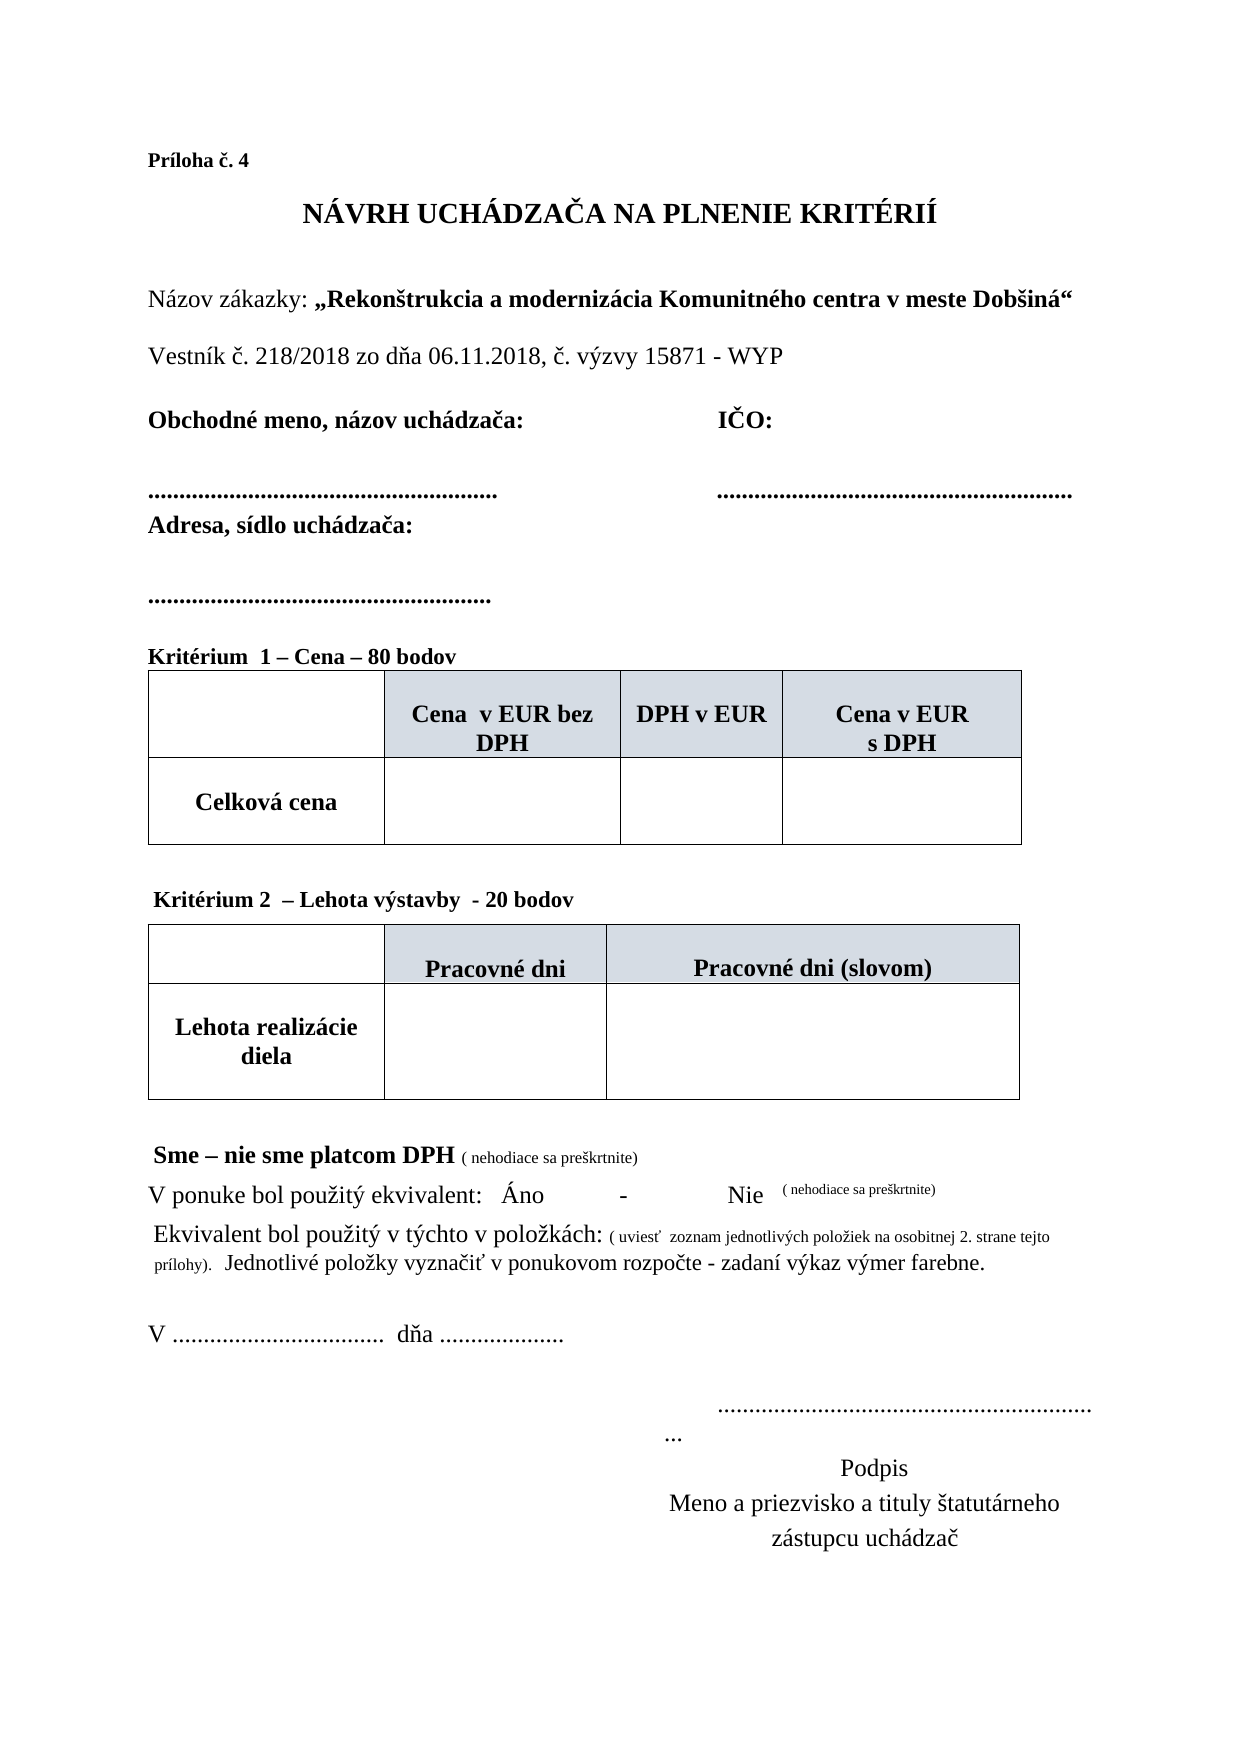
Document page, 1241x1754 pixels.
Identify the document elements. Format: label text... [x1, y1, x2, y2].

text ........................................................ ......................................................... [148, 475, 1093, 503]
table_cell [783, 758, 1021, 844]
table_cell Lehota realizácie diela [149, 984, 384, 1098]
table_header Pracovné dni (slovom) [607, 925, 1019, 982]
text ............................................................... [664, 1389, 1093, 1446]
table_cell Celková cena [149, 758, 384, 844]
text Príloha č. 4 [148, 148, 1093, 172]
text Obchodné meno, názov uchádzača: IČO: [148, 405, 1093, 433]
text Ekvivalent bol použitý v týchto v položkách: ( uviesť zoznam jednotlivých položiek na osobitnej 2. strane tejto prílohy). Jednotlivé položky vyznačiť v ponukovom rozpočte - zadaní výkaz výmer farebne. [153, 1219, 1093, 1275]
table_header Cena v EUR s DPH [783, 671, 1021, 757]
text ....................................................... [148, 580, 1093, 608]
table_header [149, 925, 384, 982]
table_cell [385, 984, 606, 1098]
text NÁVRH UCHÁDZAČA NA PLNENIE KRITÉRIÍ [148, 196, 1093, 229]
table_cell [607, 984, 1019, 1098]
table_header Cena v EUR bez DPH [385, 671, 620, 757]
text Sme – nie sme platcom DPH ( nehodiace sa preškrtnite) [153, 1140, 1093, 1169]
text Meno a priezvisko a tituly štatutárneho [369, 1488, 1093, 1516]
table_header DPH v EUR [621, 671, 782, 757]
text V .................................. dňa .................... [148, 1319, 1093, 1348]
table_cell [621, 758, 782, 844]
text Kritérium 1 – Cena – 80 bodov [148, 643, 1093, 670]
text Vestník č. 218/2018 zo dňa 06.11.2018, č. výzvy 15871 - WYP [148, 341, 1093, 370]
text V ponuke bol použitý ekvivalent: Áno - Nie ( nehodiace sa preškrtnite) [148, 1181, 1085, 1209]
table_cell [385, 758, 620, 844]
table_header [149, 671, 384, 757]
text Kritérium 2 – Lehota výstavby - 20 bodov [153, 886, 1093, 912]
table_header Pracovné dni [385, 925, 606, 982]
text Podpis [185, 1453, 1093, 1481]
text Adresa, sídlo uchádzača: [148, 510, 1093, 538]
text Názov zákazky: „Rekonštrukcia a modernizácia Komunitného centra v meste Dobšiná“ [148, 284, 1093, 313]
text zástupcu uchádzač [185, 1523, 1093, 1551]
